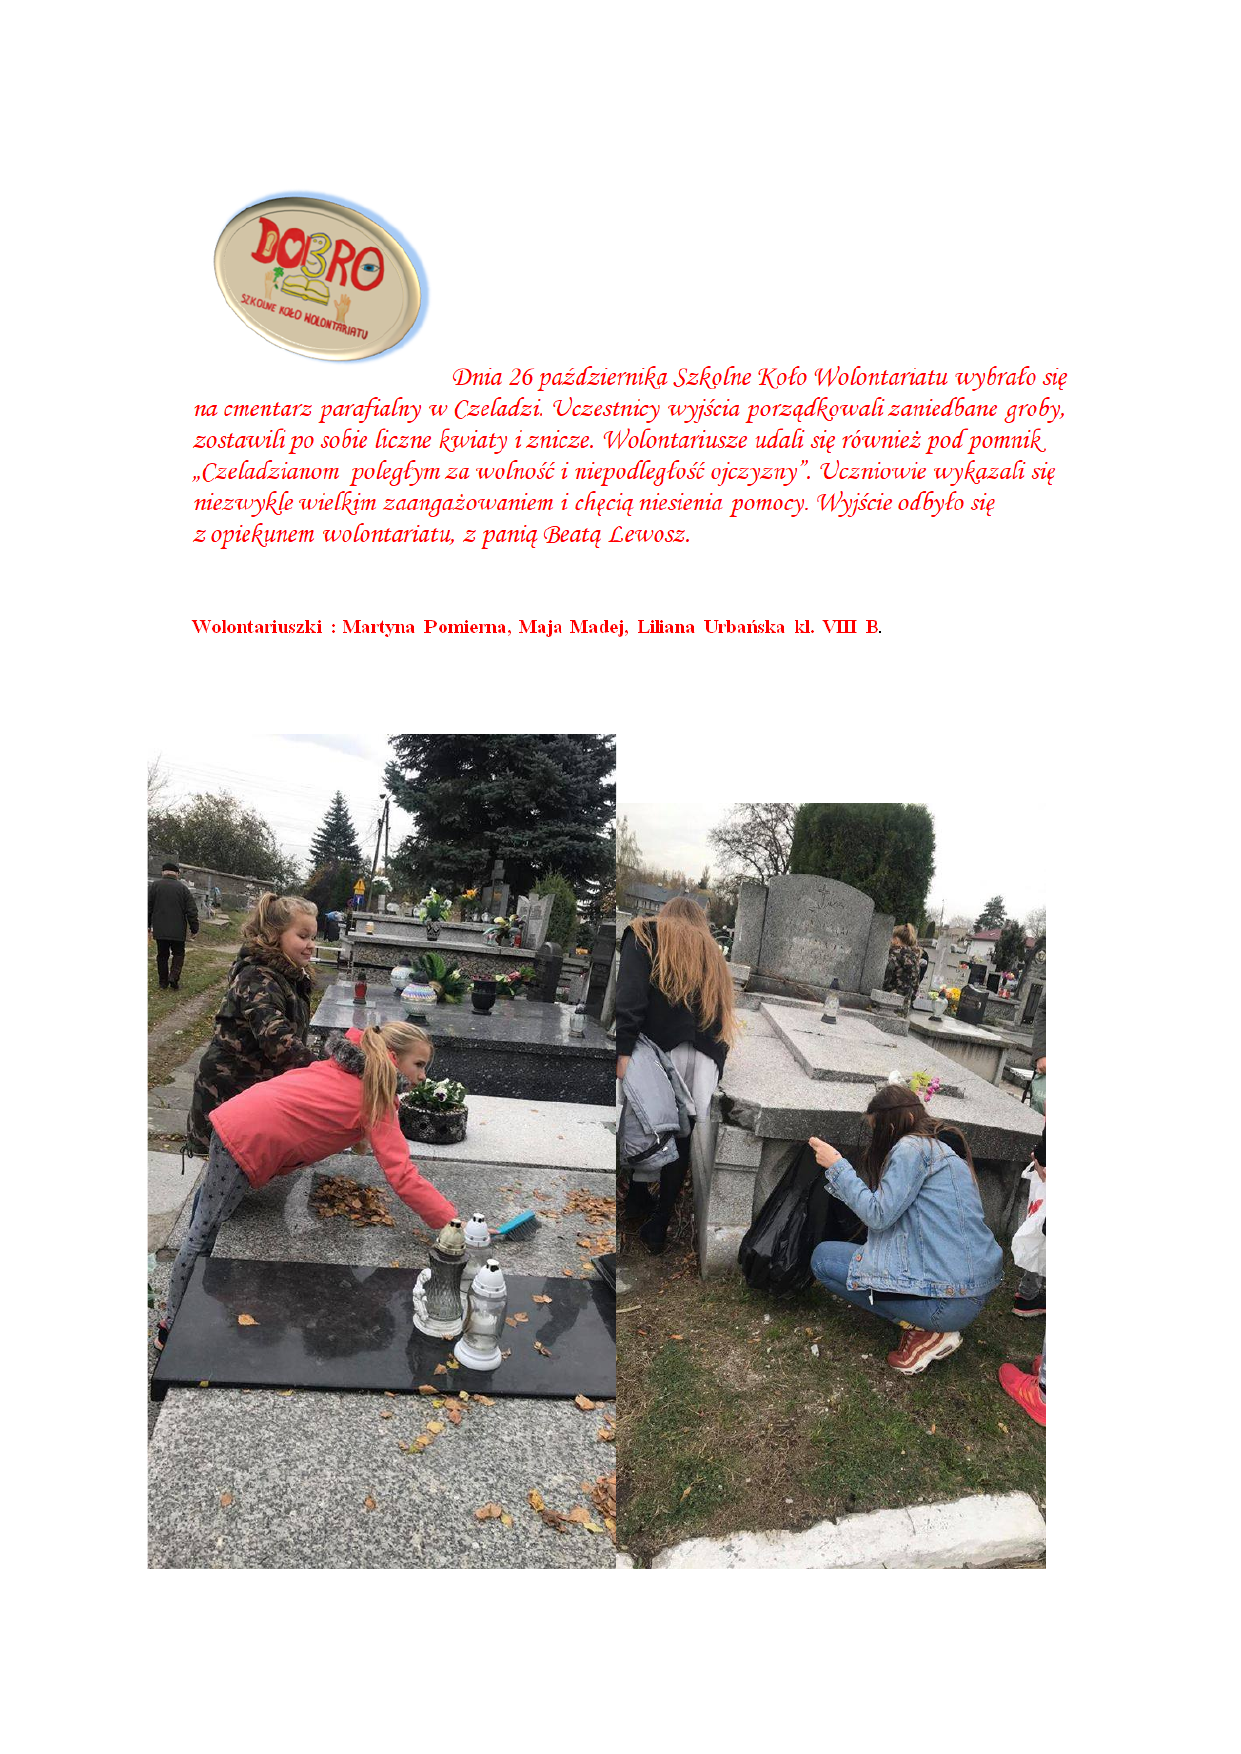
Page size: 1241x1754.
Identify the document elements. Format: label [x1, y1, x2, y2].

picture [147, 147, 1093, 710]
picture [147, 734, 1046, 1569]
